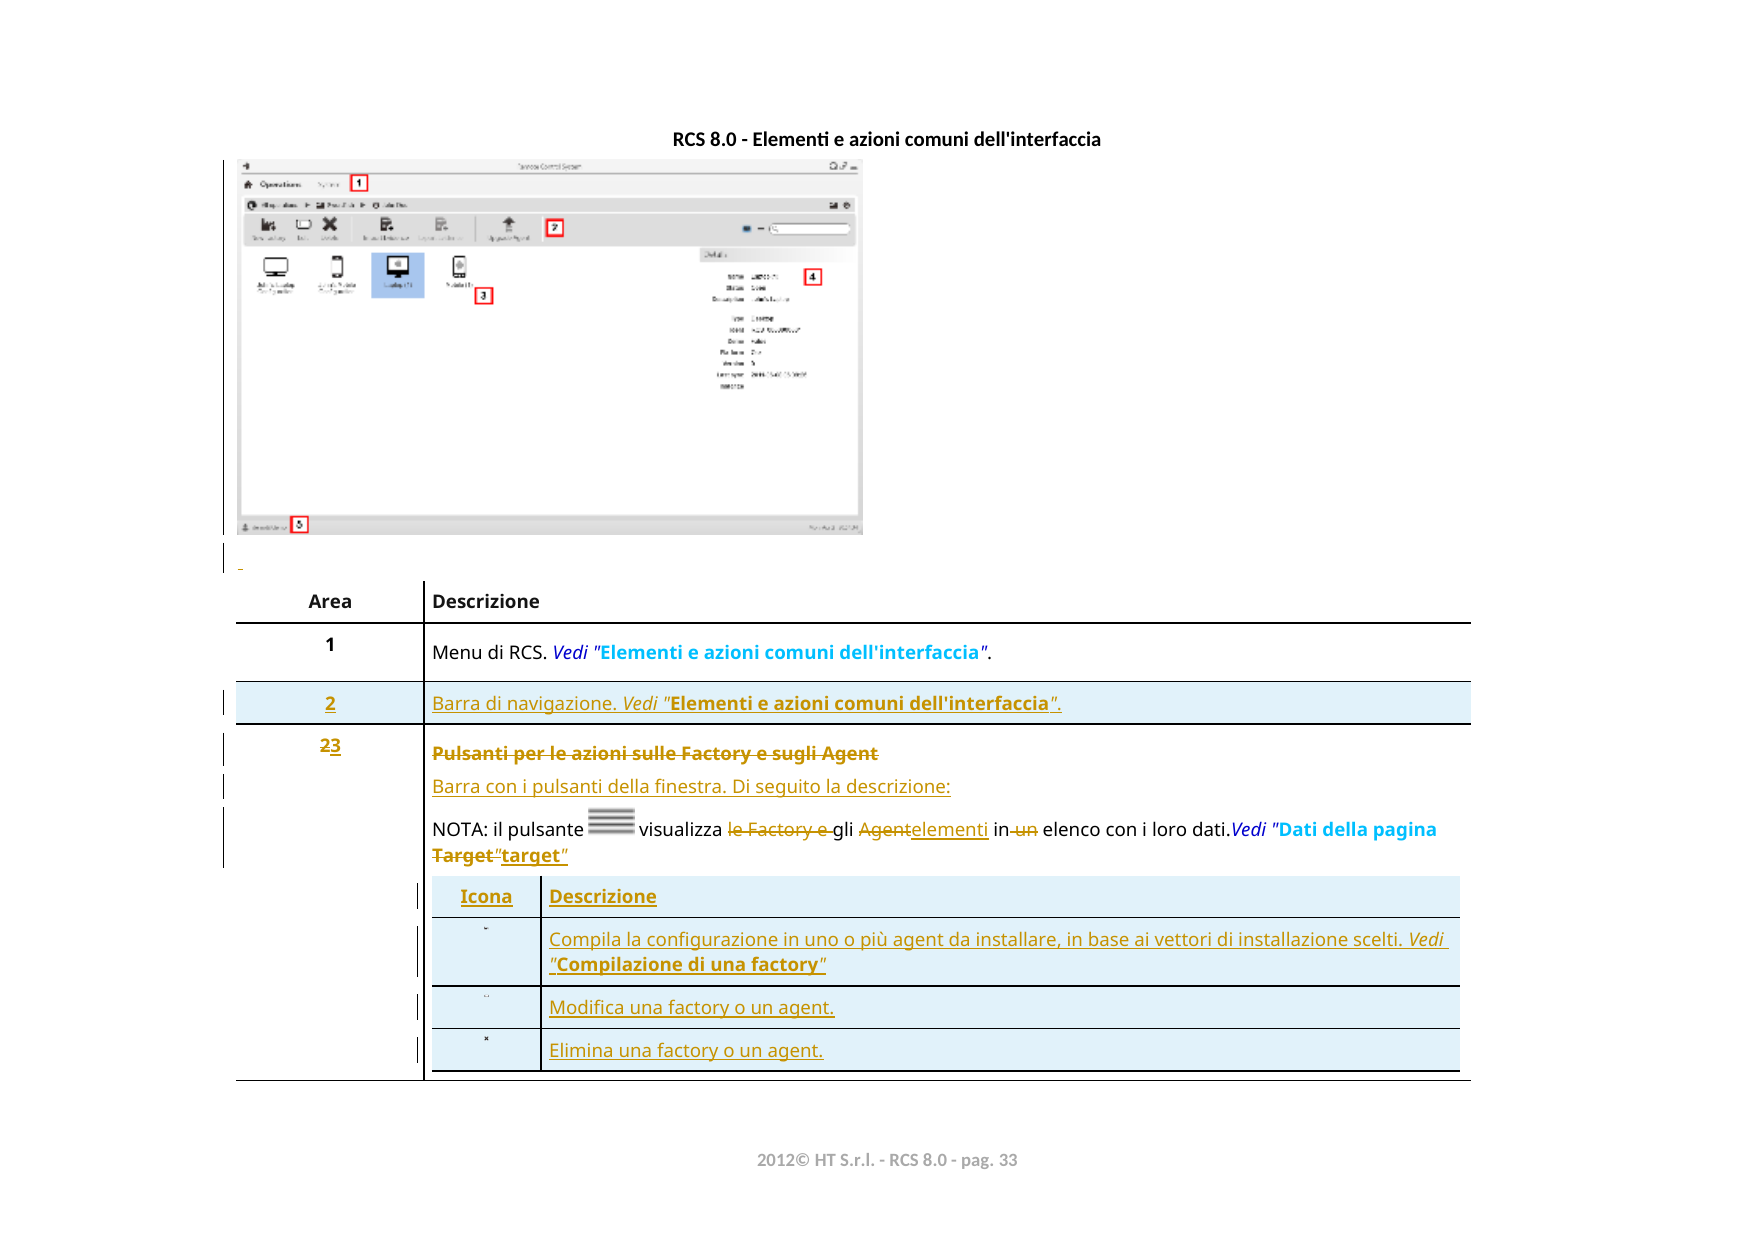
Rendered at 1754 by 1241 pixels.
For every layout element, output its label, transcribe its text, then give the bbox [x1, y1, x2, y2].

table_cell [236, 725, 423, 1080]
picture [588, 806, 635, 837]
table_cell 1 [236, 624, 423, 681]
table_cell Menu di RCS. Vedi "Elementi e azioni comuni dell'interfaccia". [425, 624, 1471, 681]
table_header Area [236, 581, 423, 622]
picture [237, 159, 863, 535]
table_header Descrizione [425, 581, 1471, 622]
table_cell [425, 725, 1471, 1080]
